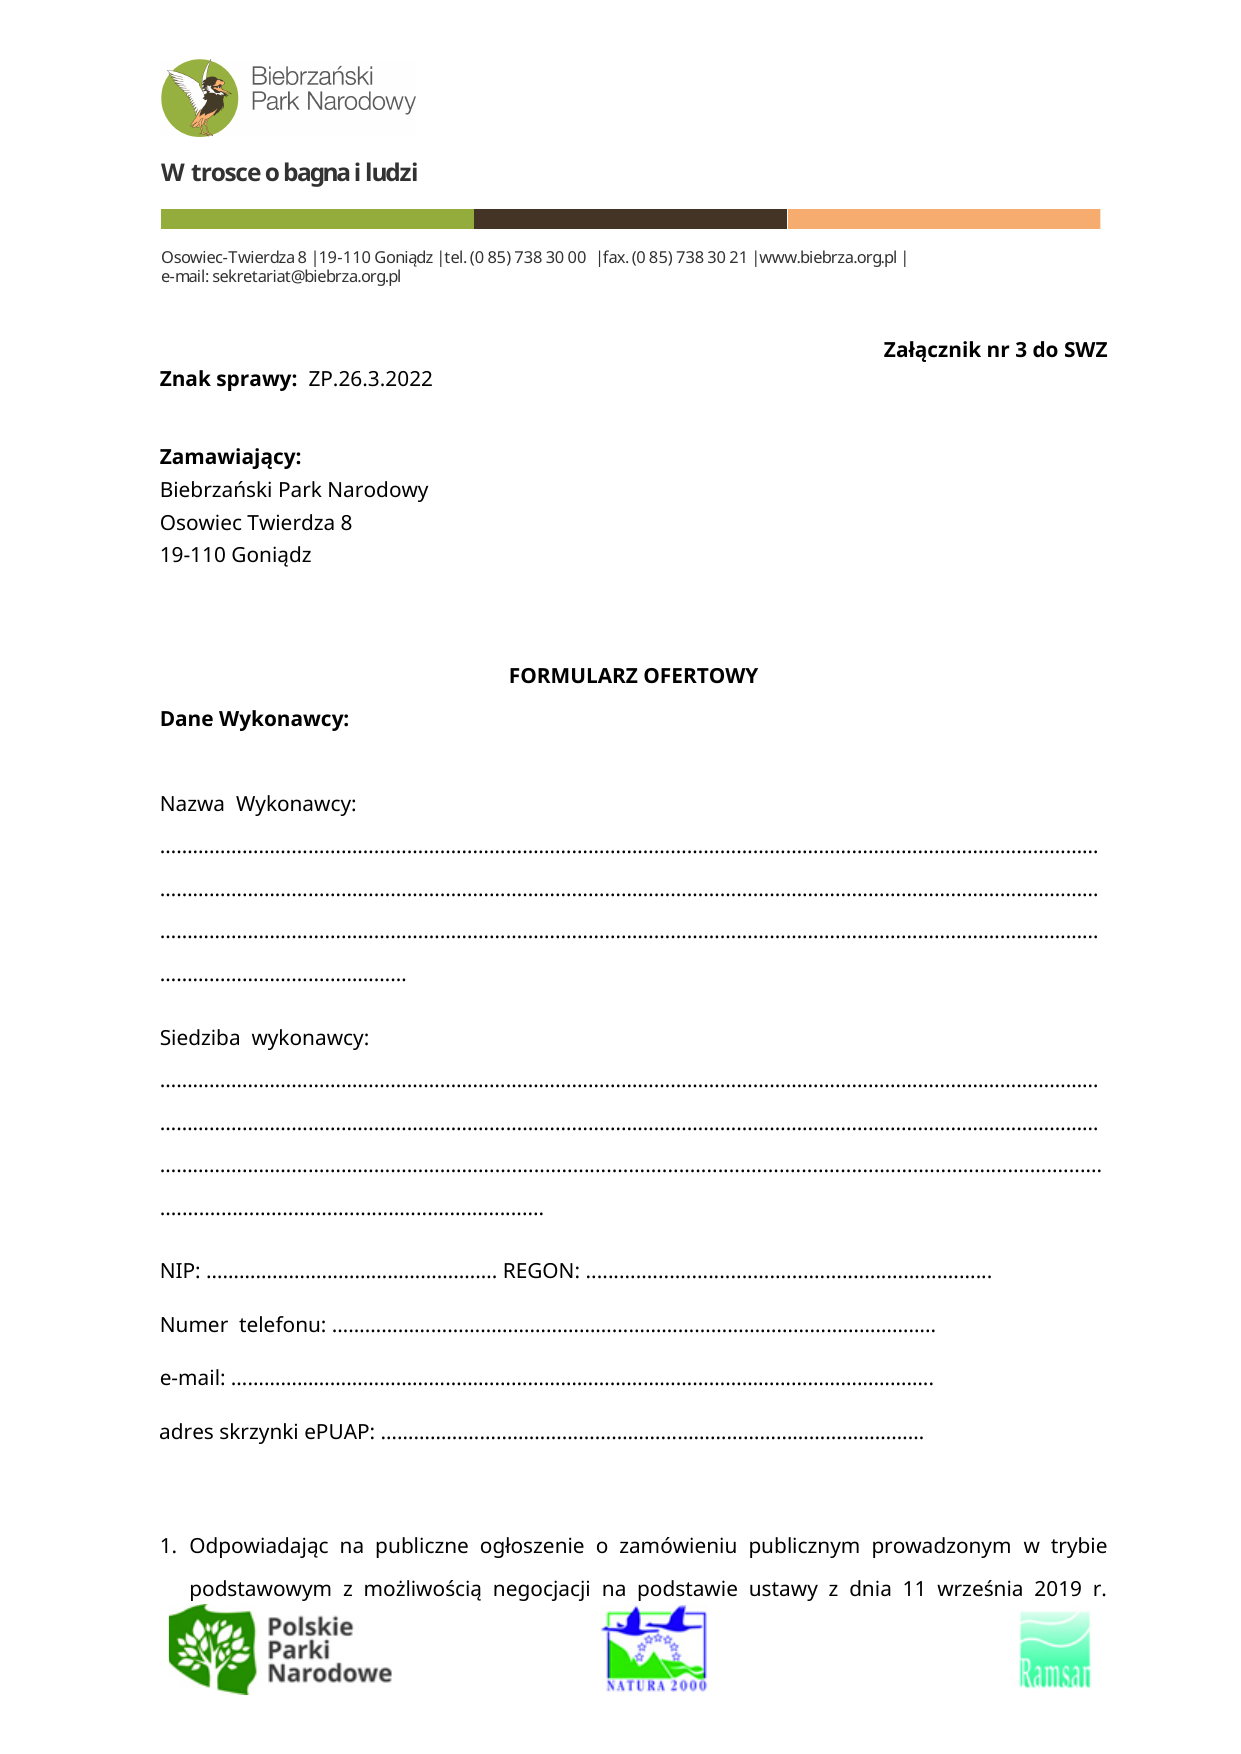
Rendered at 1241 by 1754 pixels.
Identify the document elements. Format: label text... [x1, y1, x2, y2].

text Numer telefonu: ……………………………………………………………………………………………….. [159, 1310, 1107, 1338]
text Siedziba wykonawcy: ……………………………………………………………………………………………………………………………………………………………………………………………………………………………………………………………………………………………………………………………………………………………………................................................................................................................................................................................... [159, 1023, 1107, 1222]
text FORMULARZ OFERTOWY [159, 661, 1107, 689]
text Nazwa Wykonawcy: ……………………………………………………………………………………………………………………………………………………………………………………………………………………………………………………………………………………………………………………………………………………………………………………………………………………………………………………………………………………………………………… [159, 789, 1107, 988]
picture [168, 1604, 1099, 1695]
text e-mail: ……………………………………………………………………………………………………………….. [159, 1363, 1107, 1392]
text Znak sprawy: ZP.26.3.2022 [159, 364, 1107, 392]
subtitle Załącznik nr 3 do SWZ [159, 336, 1107, 364]
text Osowiec Twierdza 8 [159, 508, 1107, 536]
text Biebrzański Park Narodowy [159, 475, 1107, 503]
text NIP: ……………………………………….……. REGON: ......................................................................... [159, 1257, 1107, 1285]
text adres skrzynki ePUAP: ……………………………………………………………………………………… [159, 1417, 1104, 1445]
text Zamawiający: [159, 442, 1107, 471]
text 19-110 Goniądz [159, 540, 1107, 569]
text Dane Wykonawcy: [159, 704, 1107, 732]
